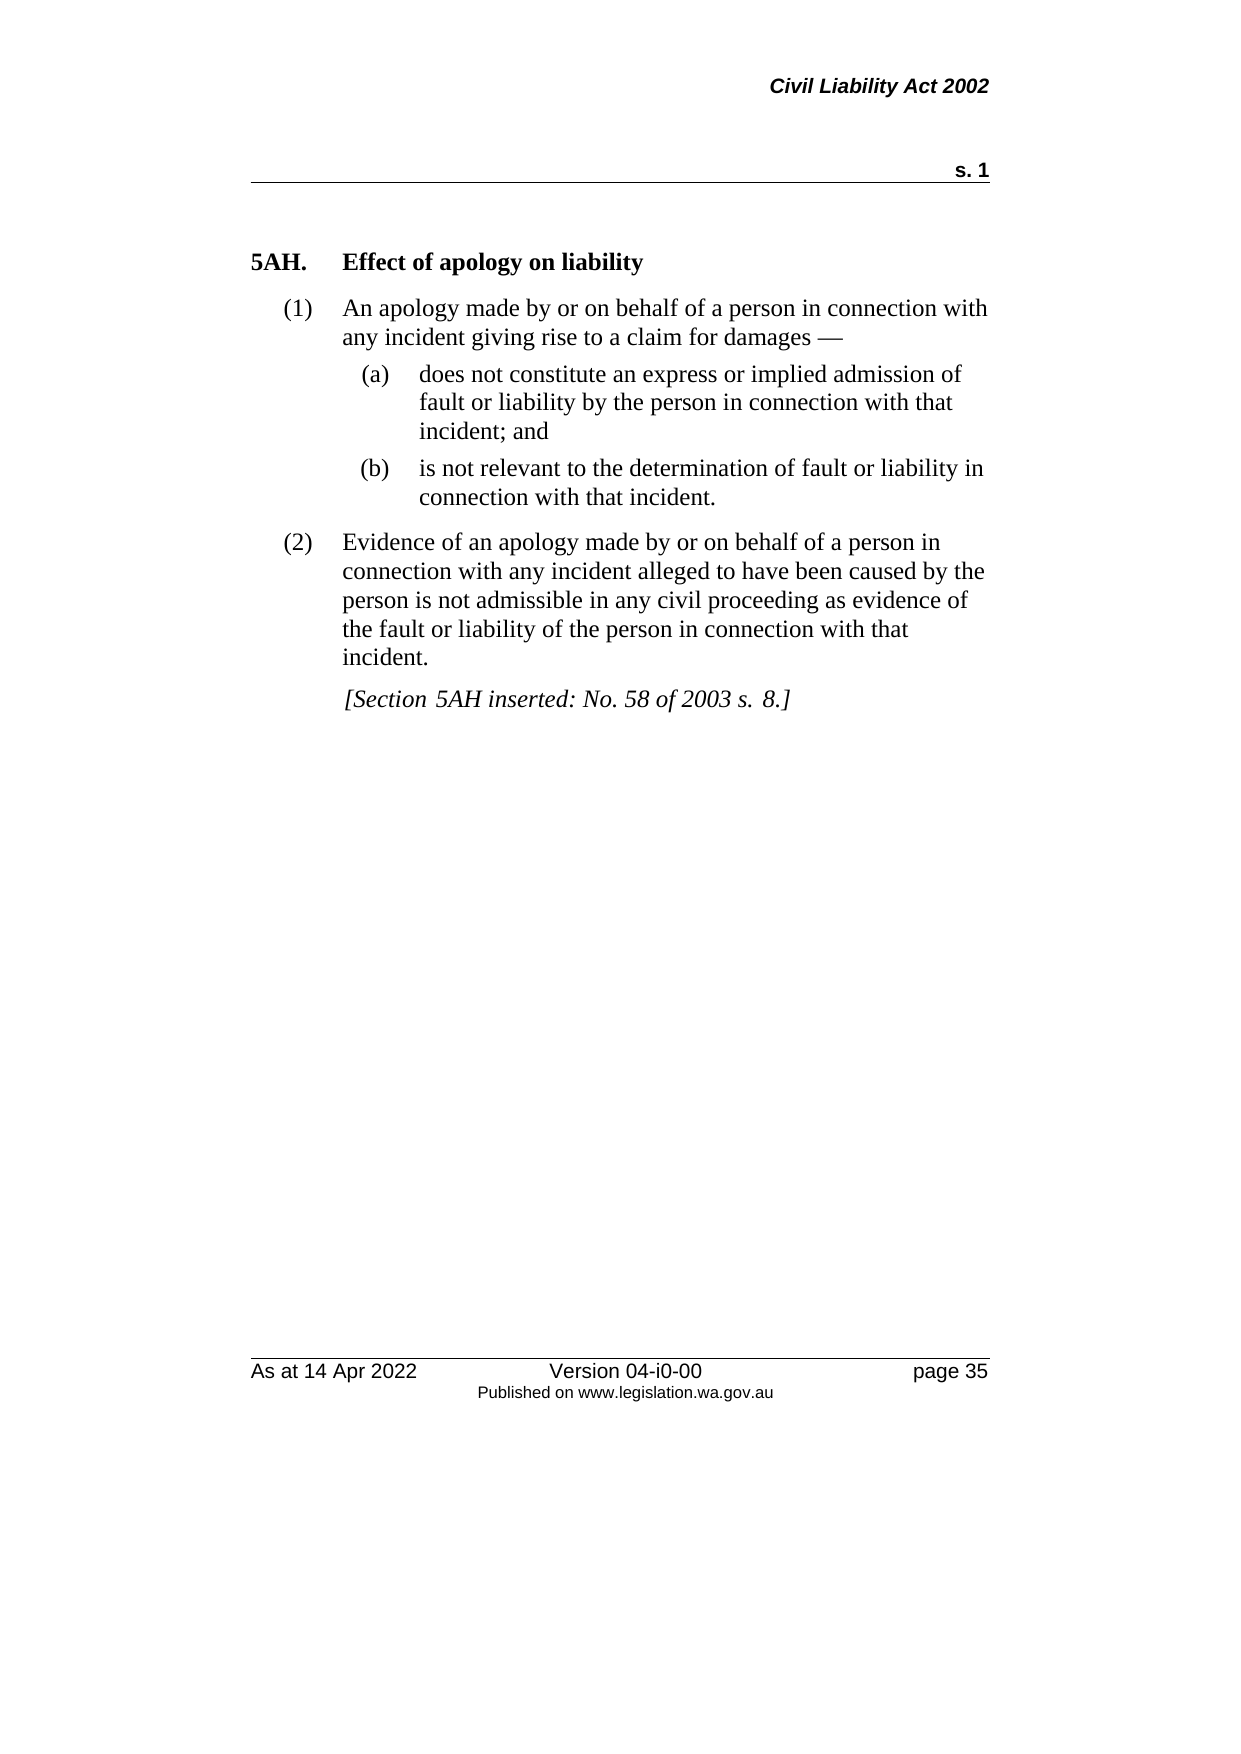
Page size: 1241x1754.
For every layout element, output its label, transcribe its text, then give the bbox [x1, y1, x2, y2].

subtitle 5AH. Effect of apology on liability [251, 247, 990, 276]
text [Section 5AH inserted: No. 58 of 2003 s. 8.] [251, 684, 990, 712]
text (2) Evidence of an apology made by or on behalf of a person in connection with any incident alleged to have been caused by the person is not admissible in any civil proceeding as evidence of the fault or liability of the person in connection with that incident. [251, 527, 990, 671]
text (b) is not relevant to the determination of fault or liability in connection with that incident. [251, 453, 990, 511]
text (a) does not constitute an express or implied admission of fault or liability by the person in connection with that incident; and [251, 359, 990, 445]
text (1) An apology made by or on behalf of a person in connection with any incident giving rise to a claim for damages — [251, 293, 990, 350]
